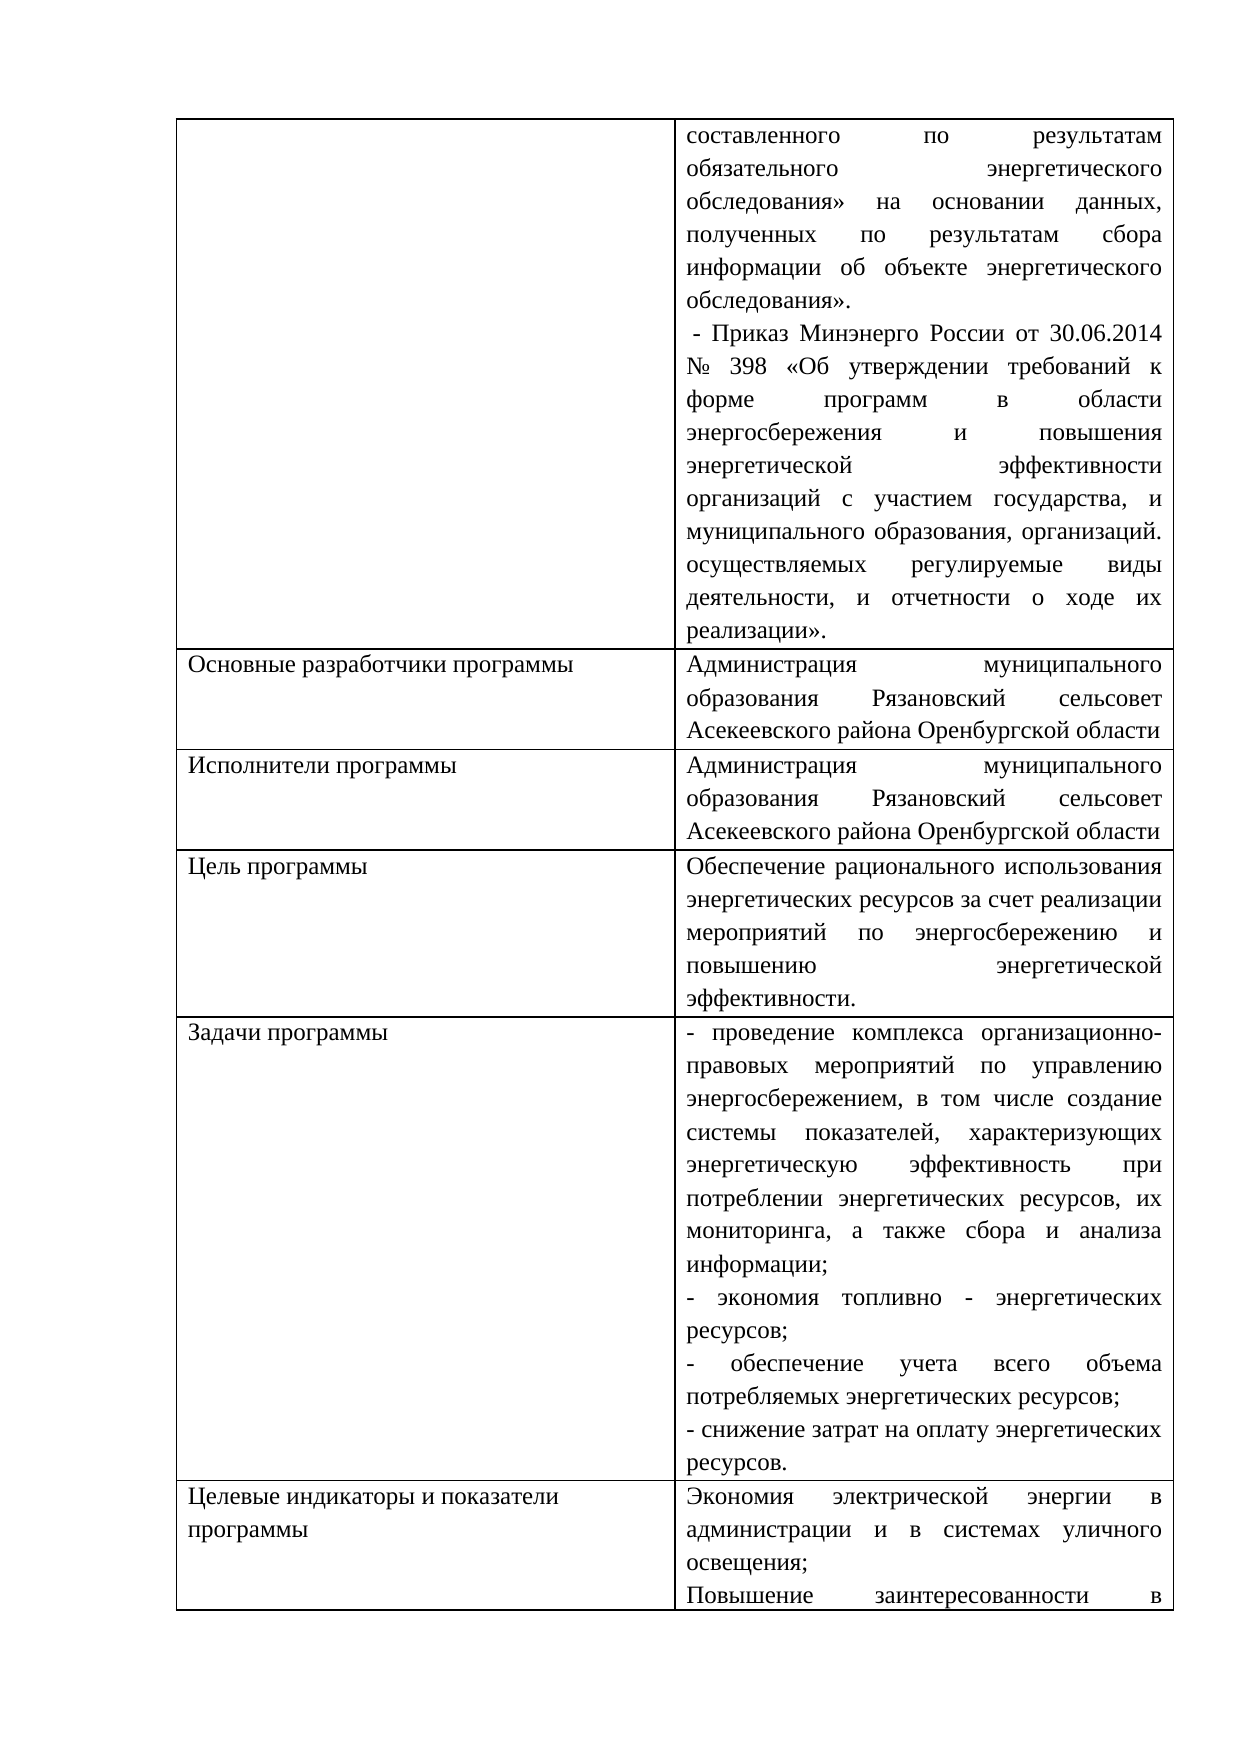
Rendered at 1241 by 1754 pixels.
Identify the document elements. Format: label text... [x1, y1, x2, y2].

table_cell Обеспечение рационального использования энергетических ресурсов за счет реализации мероприятий по энергосбережению и повышению энергетической эффективности. [676, 851, 1173, 1016]
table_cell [177, 120, 674, 648]
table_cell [676, 120, 1173, 648]
table_cell Основные разработчики программы [177, 650, 674, 749]
table_cell Цель программы [177, 851, 674, 1016]
table_cell Задачи программы [177, 1018, 674, 1480]
table_cell - проведение комплекса организационно-правовых мероприятий по управлению энергосбережением, в том числе создание системы показателей, характеризующих энергетическую эффективность при потреблении энергетических ресурсов, их мониторинга, а также сбора и анализа информации; - экономия топливно - энергетических ресурсов; - обеспечение учета всего объема потребляемых энергетических ресурсов; - снижение затрат на оплату энергетических ресурсов. [676, 1018, 1173, 1480]
table_cell Администрация муниципального образования Рязановский сельсовет Асекеевского района Оренбургской области [676, 750, 1173, 849]
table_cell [676, 1481, 1173, 1609]
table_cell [177, 1481, 674, 1609]
table_cell Исполнители программы [177, 750, 674, 849]
table_cell Администрация муниципального образования Рязановский сельсовет Асекеевского района Оренбургской области [676, 650, 1173, 749]
